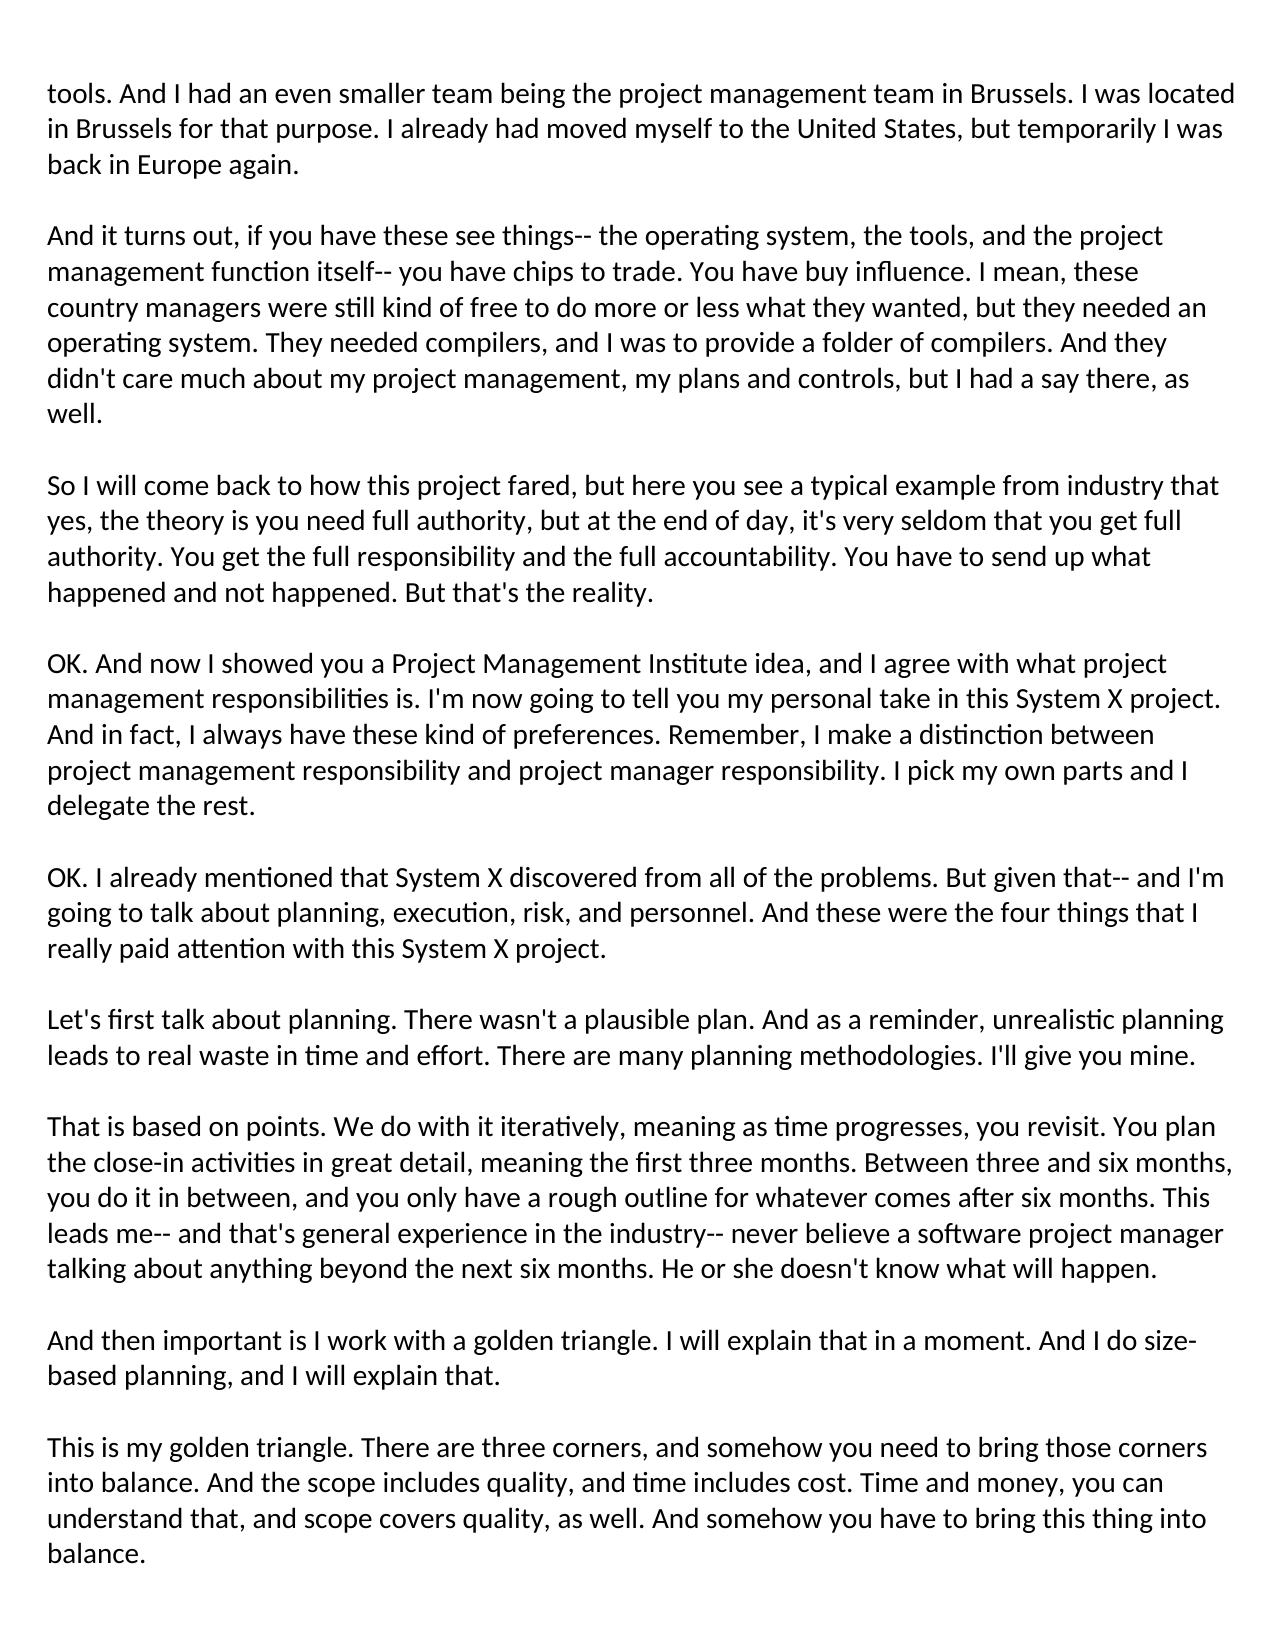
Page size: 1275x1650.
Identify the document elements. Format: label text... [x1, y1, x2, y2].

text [47, 75, 1237, 182]
text And then important is I work with a golden triangle. I will explain that in a moment. And I do size-based planning, and I will explain that. [47, 1322, 1237, 1393]
text So I will come back to how this project fared, but here you see a typical example from industry that yes, the theory is you need full authority, but at the end of day, it's very seldom that you get full authority. You get the full responsibility and the full accountability. You have to send up what happened and not happened. But that's the reality. [47, 467, 1237, 609]
text OK. I already mentioned that System X discovered from all of the problems. But given that-- and I'm going to talk about planning, execution, risk, and personnel. And these were the four things that I really paid attention with this System X project. [47, 859, 1237, 966]
text That is based on points. We do with it iteratively, meaning as time progresses, you revisit. You plan the close-in activities in great detail, meaning the first three months. Between three and six months, you do it in between, and you only have a rough outline for whatever comes after six months. This leads me-- and that's general experience in the industry-- never believe a software project manager talking about anything beyond the next six months. He or she doesn't know what will happen. [47, 1108, 1237, 1286]
text Let's first talk about planning. There wasn't a plausible plan. And as a reminder, unrealistic planning leads to real waste in time and effort. There are many planning methodologies. I'll give you mine. [47, 1001, 1237, 1072]
text OK. And now I showed you a Project Management Institute idea, and I agree with what project management responsibilities is. I'm now going to tell you my personal take in this System X project. And in fact, I always have these kind of preferences. Remember, I make a distinction between project management responsibility and project manager responsibility. I pick my own parts and I delegate the rest. [47, 645, 1237, 823]
text And it turns out, if you have these see things-- the operating system, the tools, and the project management function itself-- you have chips to trade. You have buy influence. I mean, these country managers were still kind of free to do more or less what they wanted, but they needed an operating system. They needed compilers, and I was to provide a folder of compilers. And they didn't care much about my project management, my plans and controls, but I had a say there, as well. [47, 217, 1237, 431]
text This is my golden triangle. There are three corners, and somehow you need to bring those corners into balance. And the scope includes quality, and time includes cost. Time and money, you can understand that, and scope covers quality, as well. And somehow you have to bring this thing into balance. [47, 1429, 1237, 1571]
